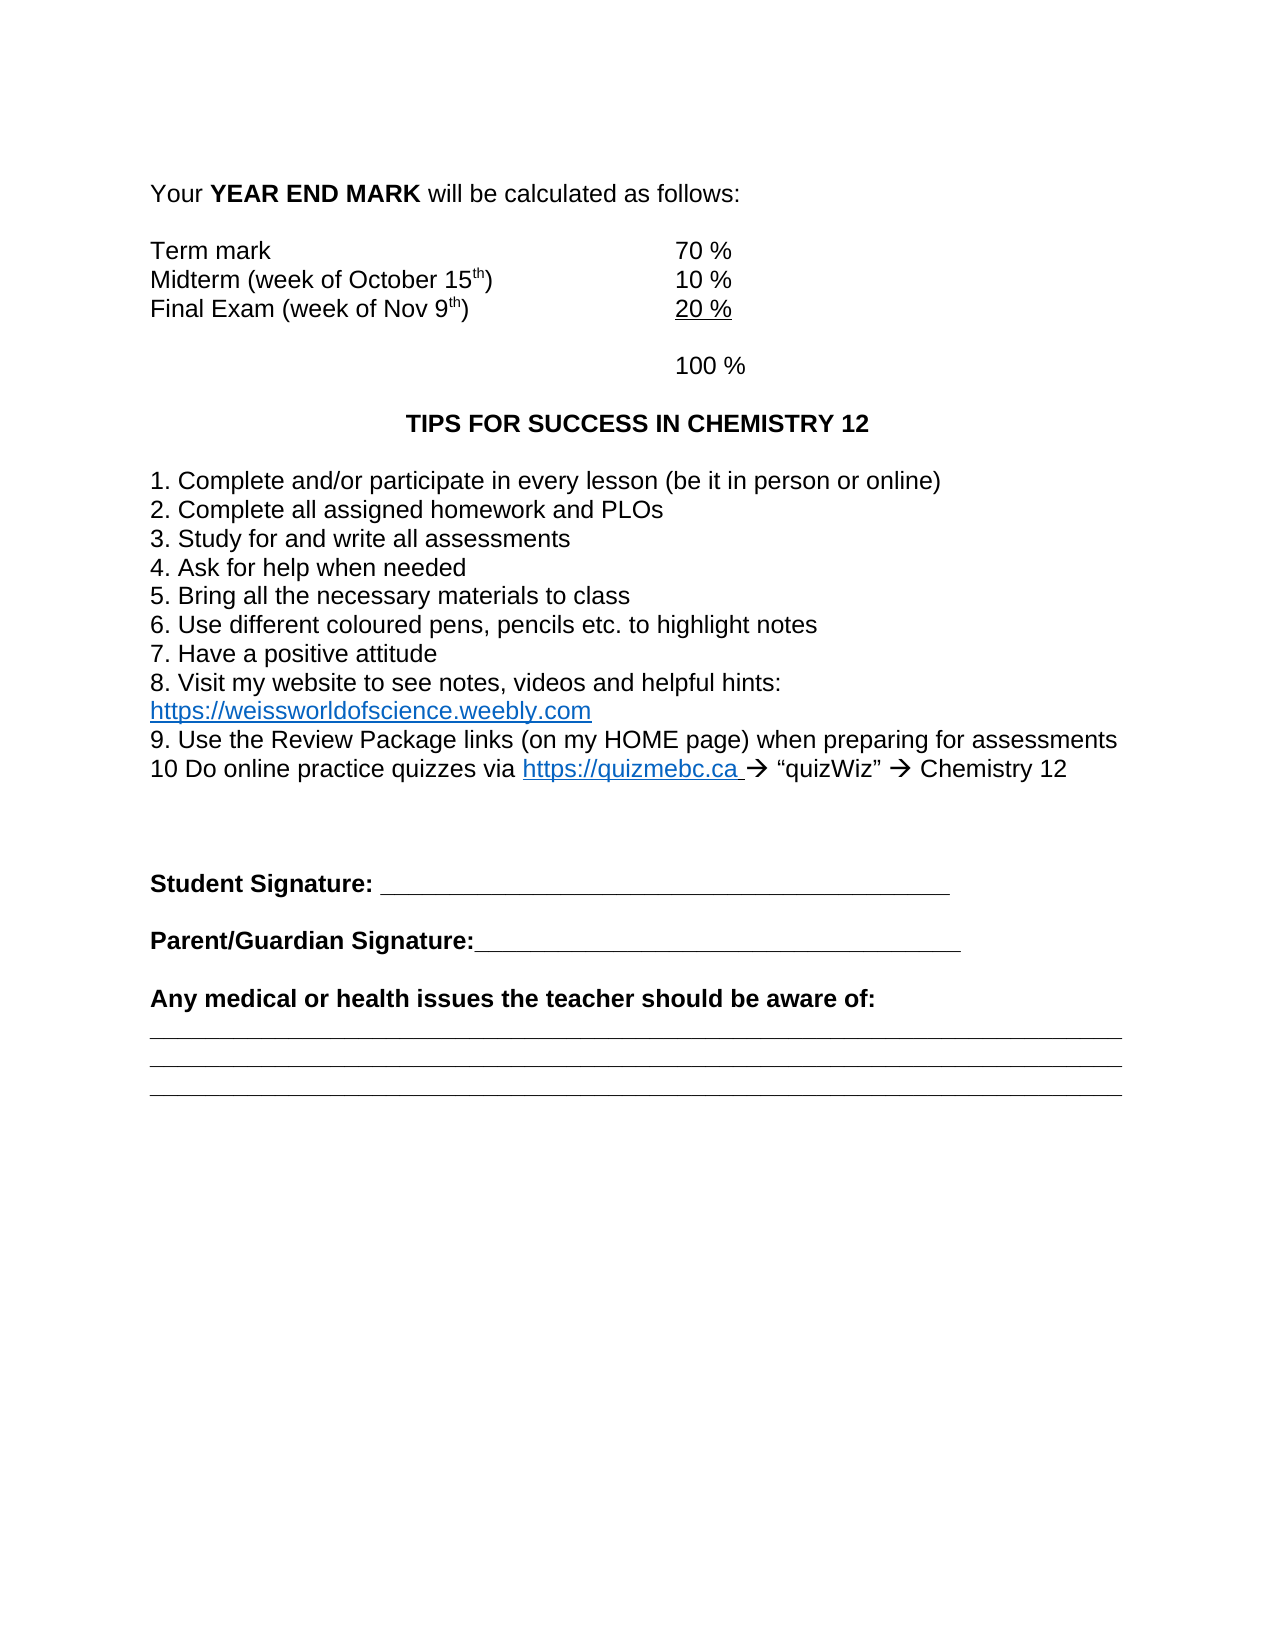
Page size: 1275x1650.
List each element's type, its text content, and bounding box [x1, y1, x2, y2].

text 1. Complete and/or participate in every lesson (be it in person or online) [150, 466, 1125, 495]
text 2. Complete all assigned homework and PLOs [150, 495, 1125, 524]
text 9. Use the Review Package links (on my HOME page) when preparing for assessments [150, 725, 1125, 754]
text 8. Visit my website to see notes, videos and helpful hints: https://weissworldofscience.weebly.com [150, 667, 1125, 725]
text 6. Use different coloured pens, pencils etc. to highlight notes [150, 610, 1125, 639]
text 3. Study for and write all assessments [150, 524, 1125, 552]
text __________________________________________________________________________________________________________________________________________________________________________________________________________________ [150, 1013, 1125, 1099]
text 7. Have a positive attitude [150, 639, 1125, 667]
text 4. Ask for help when needed [150, 552, 1125, 581]
text Term mark 70 % [150, 236, 1125, 265]
text Parent/Guardian Signature:___________________________________ [150, 926, 1125, 955]
text TIPS FOR SUCCESS IN CHEMISTRY 12 [150, 409, 1125, 437]
text Final Exam (week of Nov 9th) 20 % [150, 294, 1125, 322]
text Midterm (week of October 15th) 10 % [150, 265, 1125, 294]
text 5. Bring all the necessary materials to class [150, 581, 1125, 610]
text 100 % [600, 351, 1125, 380]
text Any medical or health issues the teacher should be aware of: [150, 984, 1125, 1013]
text Student Signature: _________________________________________ [150, 869, 1125, 898]
text Your YEAR END MARK will be calculated as follows: [150, 179, 1125, 207]
text 10 Do online practice quizzes via https://quizmebc.ca “quizWiz” Chemistry 12 [150, 754, 1125, 783]
